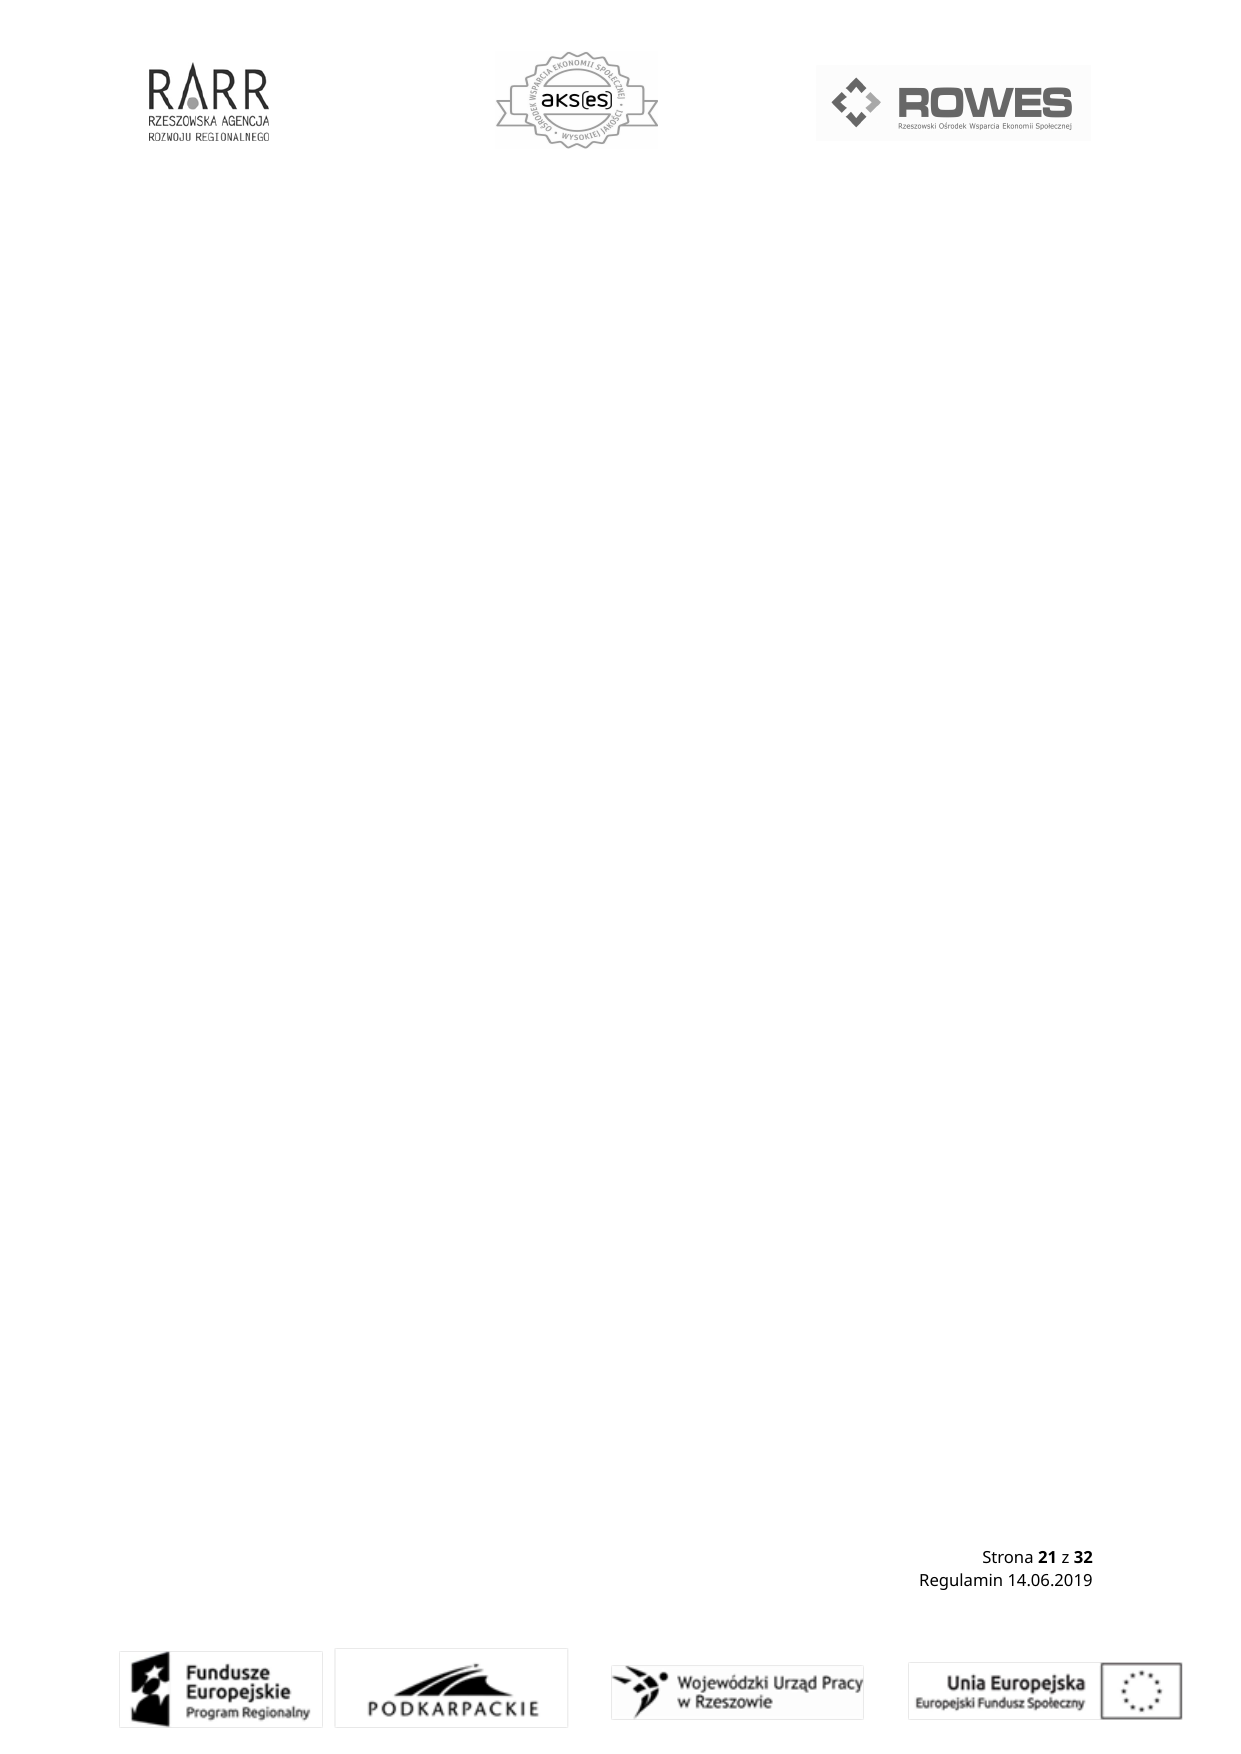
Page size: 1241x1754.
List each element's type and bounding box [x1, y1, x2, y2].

picture [149, 62, 269, 141]
picture [118, 1647, 1184, 1731]
picture [816, 65, 1091, 141]
picture [495, 51, 658, 149]
